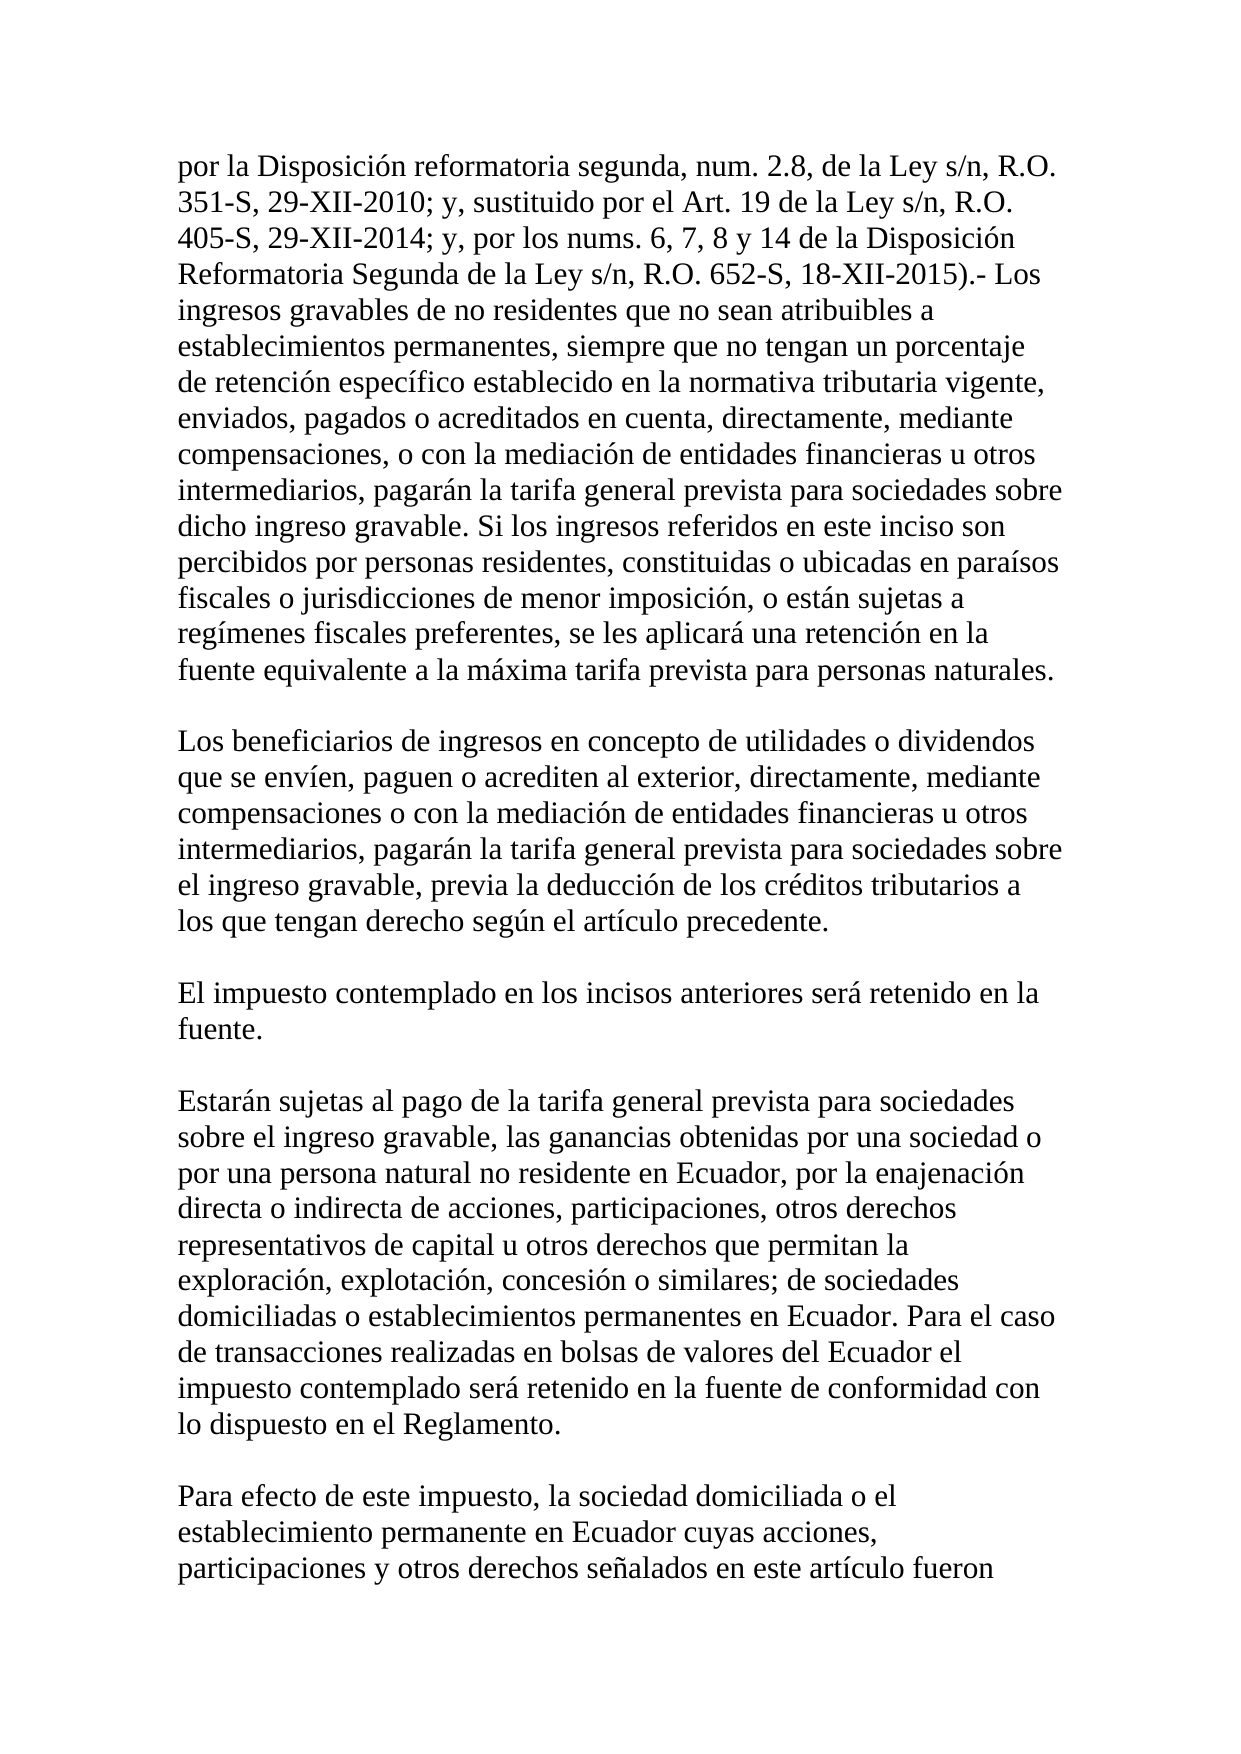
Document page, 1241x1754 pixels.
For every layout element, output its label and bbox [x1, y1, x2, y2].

text [177, 148, 1063, 1585]
